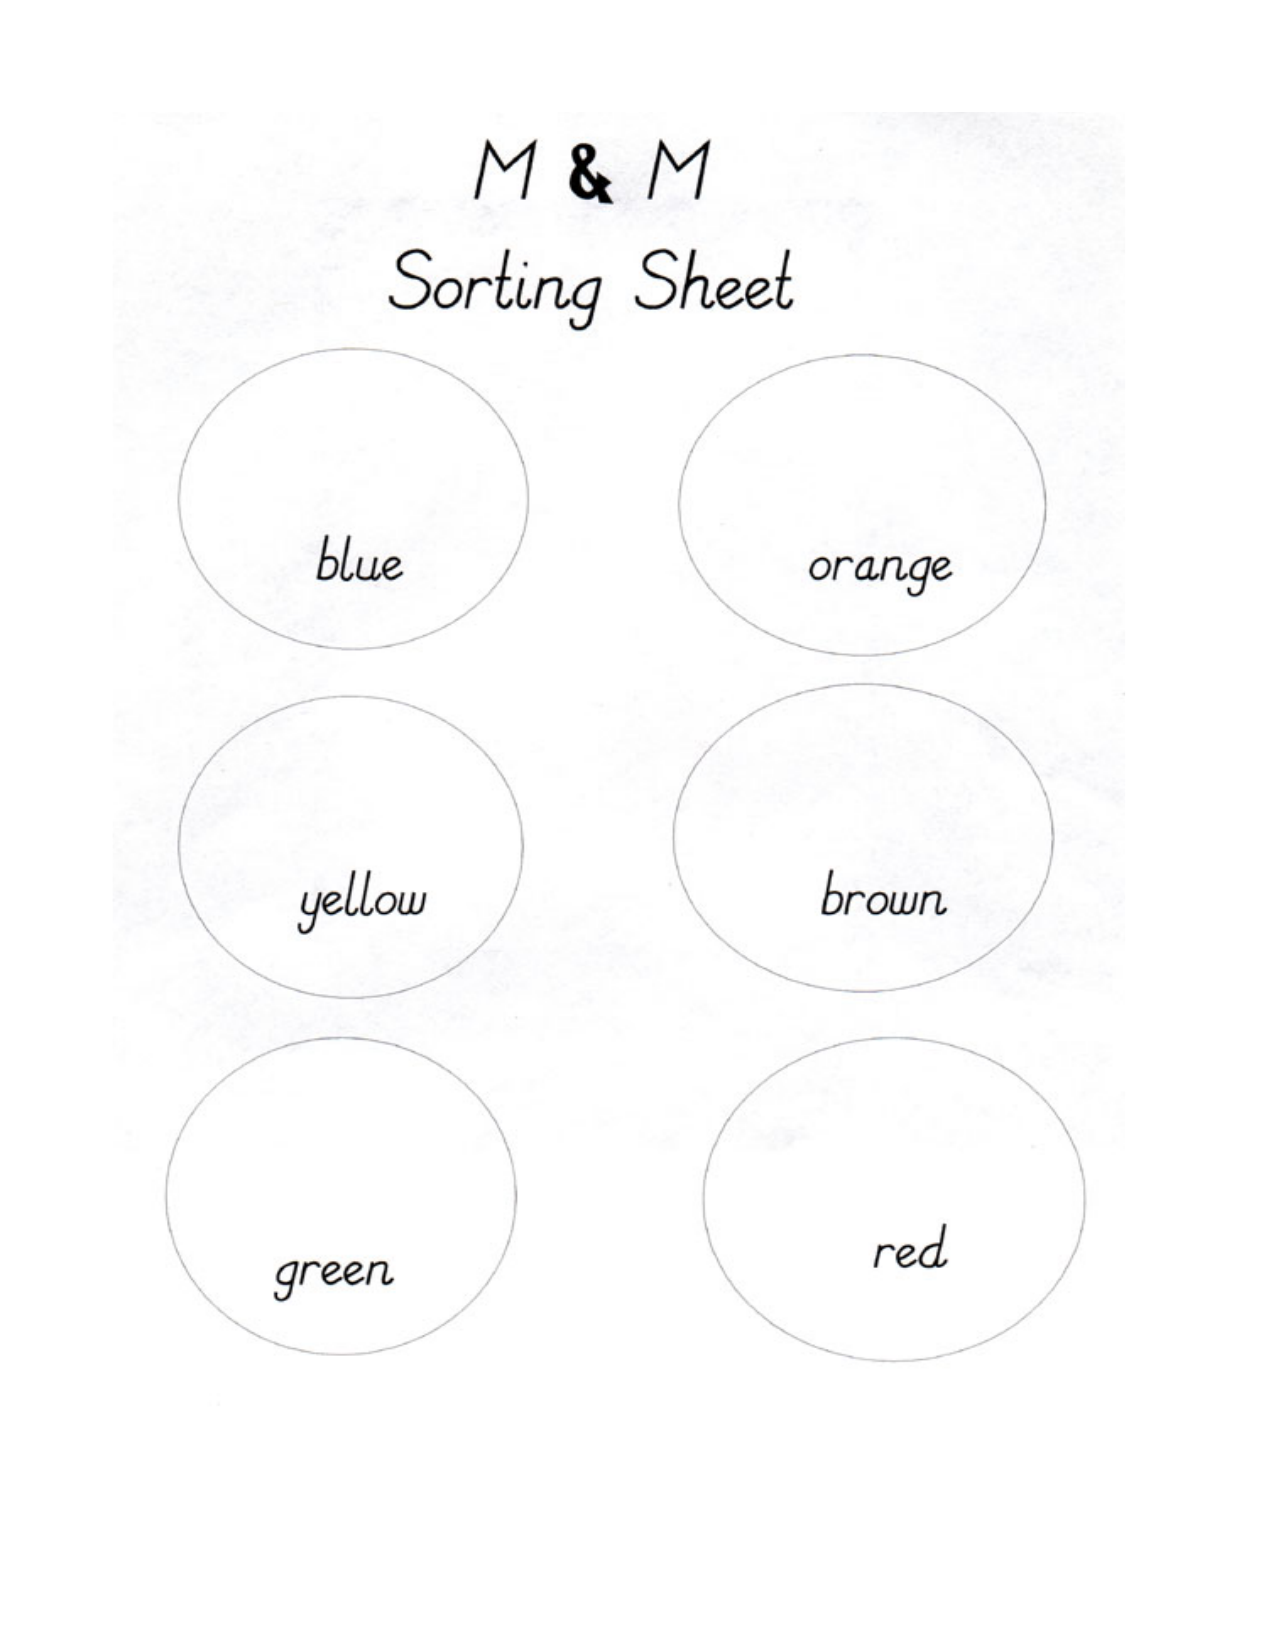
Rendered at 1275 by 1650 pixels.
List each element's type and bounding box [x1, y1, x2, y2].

picture [112, 112, 1126, 1425]
